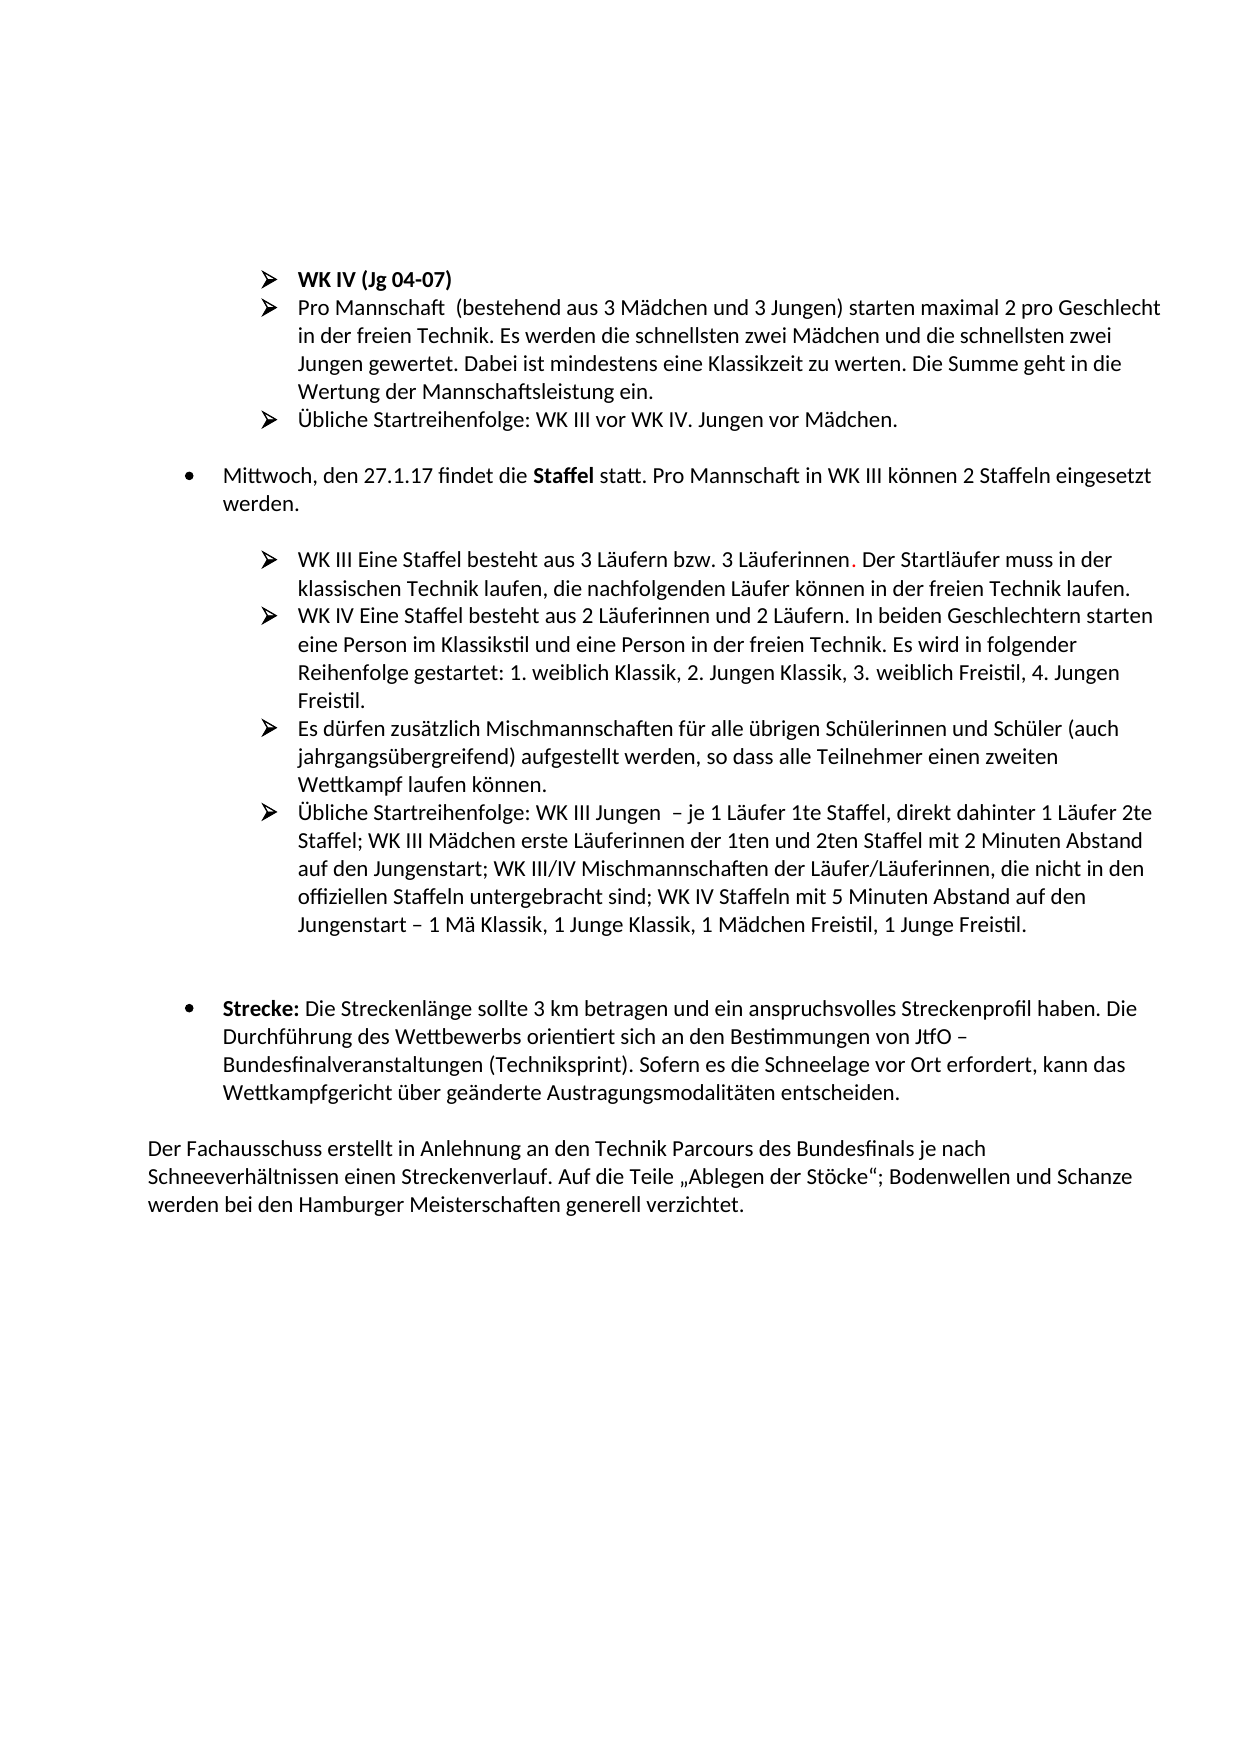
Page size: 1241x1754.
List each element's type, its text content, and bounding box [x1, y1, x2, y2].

list Es dürfen zusätzlich Mischmannschaften für alle übrigen Schülerinnen und Schüler (auch jahrgangsübergreifend) aufgestellt werden, so dass alle Teilnehmer einen zweiten Wettkampf laufen können. [260, 714, 1163, 798]
list Strecke: Die Streckenlänge sollte 3 km betragen und ein anspruchsvolles Streckenprofil haben. Die Durchführung des Wettbewerbs orientiert sich an den Bestimmungen von JtfO – Bundesfinalveranstaltungen (Techniksprint). Sofern es die Schneelage vor Ort erfordert, kann das Wettkampfgericht über geänderte Austragungsmodalitäten entscheiden. [185, 994, 1163, 1106]
list WK IV (Jg 04-07) [260, 265, 1163, 293]
list WK III Eine Staffel besteht aus 3 Läufern bzw. 3 Läuferinnen. Der Startläufer muss in der klassischen Technik laufen, die nachfolgenden Läufer können in der freien Technik laufen. [260, 546, 1163, 602]
list Übliche Startreihenfolge: WK III vor WK IV. Jungen vor Mädchen. [260, 406, 1163, 433]
text Der Fachausschuss erstellt in Anlehnung an den Technik Parcours des Bundesfinals je nach Schneeverhältnissen einen Streckenverlauf. Auf die Teile „Ablegen der Stöcke“; Bodenwellen und Schanze werden bei den Hamburger Meisterschaften generell verzichtet. [148, 1134, 1163, 1218]
list Mittwoch, den 27.1.17 findet die Staffel statt. Pro Mannschaft in WK III können 2 Staffeln eingesetzt werden. [185, 462, 1163, 518]
list Übliche Startreihenfolge: WK III Jungen – je 1 Läufer 1te Staffel, direkt dahinter 1 Läufer 2te Staffel; WK III Mädchen erste Läuferinnen der 1ten und 2ten Staffel mit 2 Minuten Abstand auf den Jungenstart; WK III/IV Mischmannschaften der Läufer/Läuferinnen, die nicht in den offiziellen Staffeln untergebracht sind; WK IV Staffeln mit 5 Minuten Abstand auf den Jungenstart – 1 Mä Klassik, 1 Junge Klassik, 1 Mädchen Freistil, 1 Junge Freistil. [260, 798, 1163, 938]
list WK IV Eine Staffel besteht aus 2 Läuferinnen und 2 Läufern. In beiden Geschlechtern starten eine Person im Klassikstil und eine Person in der freien Technik. Es wird in folgender Reihenfolge gestartet: 1. weiblich Klassik, 2. Jungen Klassik, 3. weiblich Freistil, 4. Jungen Freistil. [260, 602, 1163, 714]
list Pro Mannschaft (bestehend aus 3 Mädchen und 3 Jungen) starten maximal 2 pro Geschlecht in der freien Technik. Es werden die schnellsten zwei Mädchen und die schnellsten zwei Jungen gewertet. Dabei ist mindestens eine Klassikzeit zu werten. Die Summe geht in die Wertung der Mannschaftsleistung ein. [260, 293, 1163, 406]
